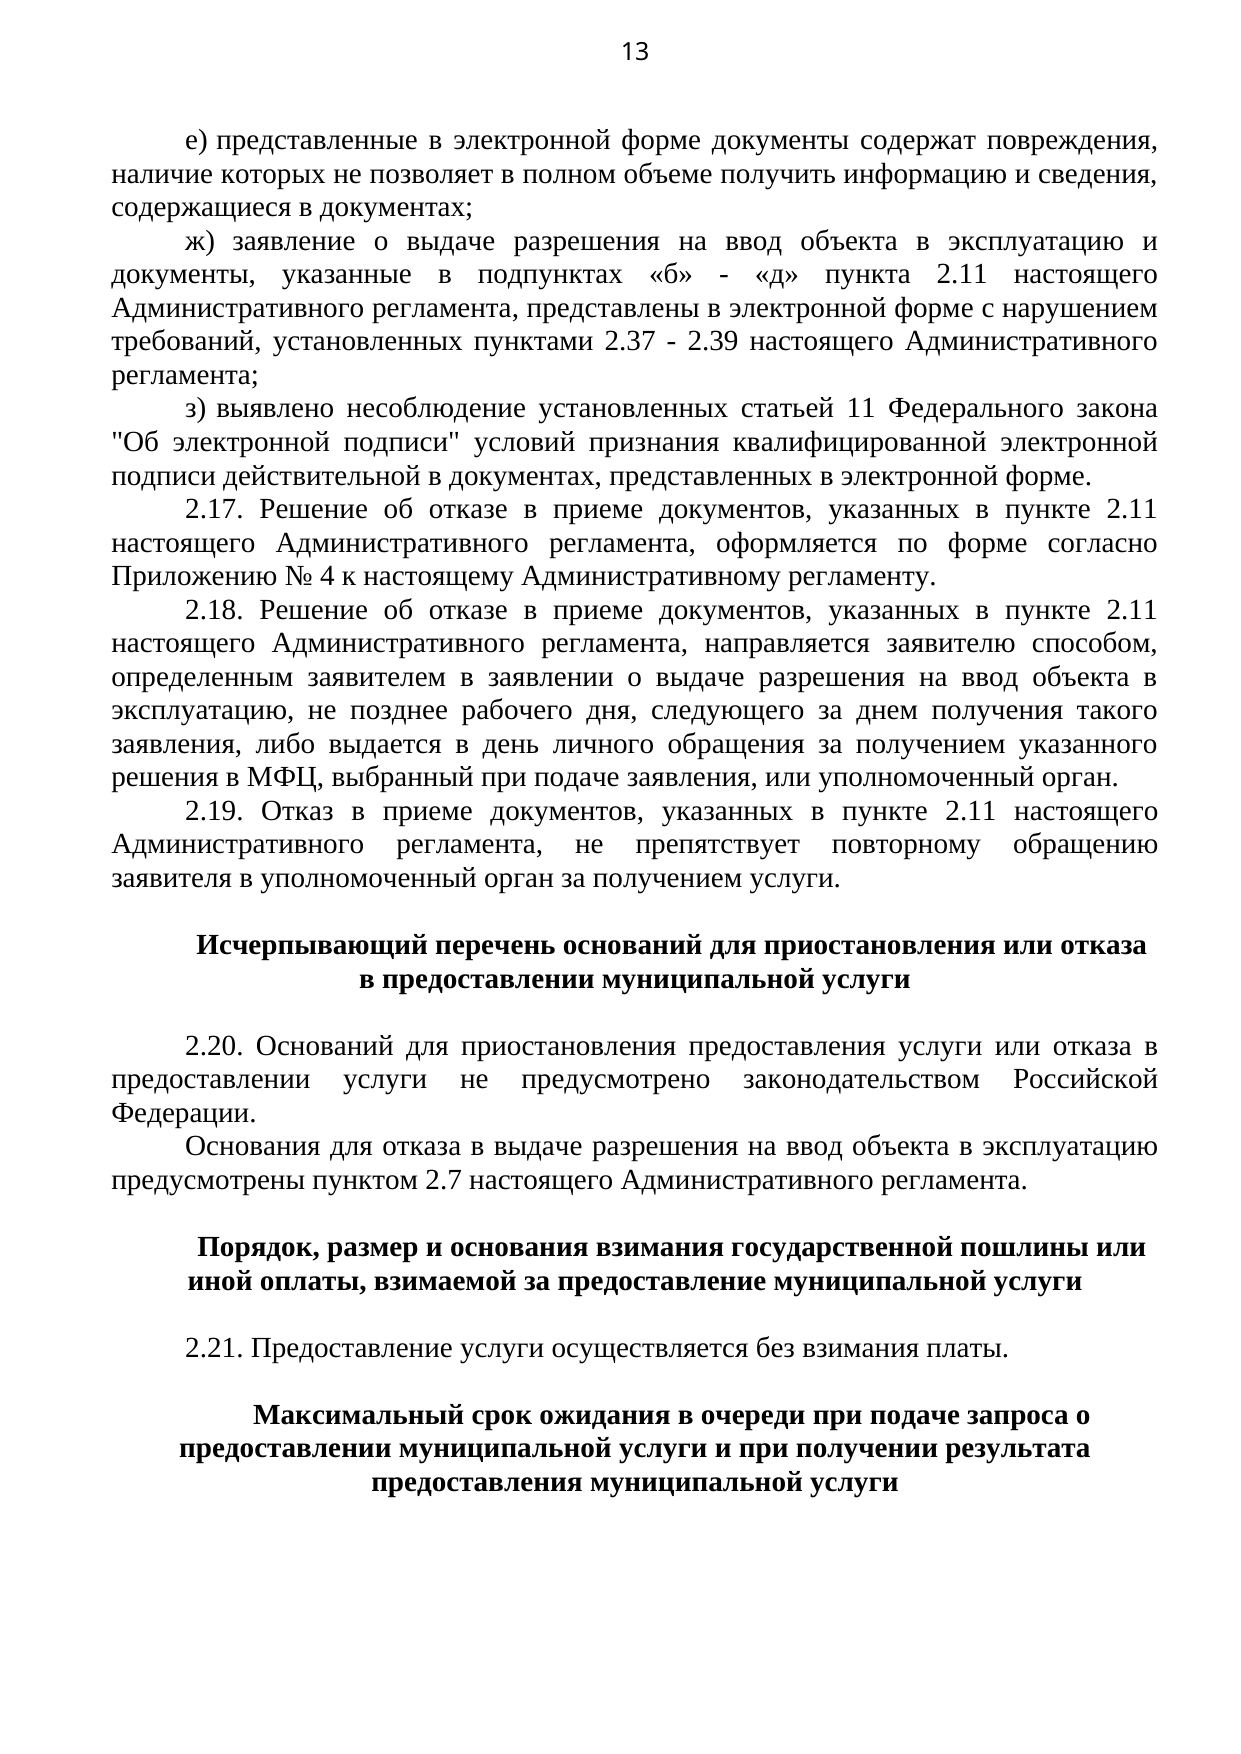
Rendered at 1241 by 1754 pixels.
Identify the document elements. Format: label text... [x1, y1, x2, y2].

text е) представленные в электронной форме документы содержат повреждения, наличие которых не позволяет в полном объеме получить информацию и сведения, содержащиеся в документах; [111, 122, 1159, 223]
text 2.18. Решение об отказе в приеме документов, указанных в пункте 2.11 настоящего Административного регламента, направляется заявителю способом, определенным заявителем в заявлении о выдаче разрешения на ввод объекта в эксплуатацию, не позднее рабочего дня, следующего за днем получения такого заявления, либо выдается в день личного обращения за получением указанного решения в МФЦ, выбранный при подаче заявления, или уполномоченный орган. [111, 592, 1159, 793]
text Исчерпывающий перечень оснований для приостановления или отказа в предоставлении муниципальной услуги [111, 927, 1159, 994]
text Максимальный срок ожидания в очереди при подаче запроса о предоставлении муниципальной услуги и при получении результата предоставления муниципальной услуги [111, 1397, 1159, 1497]
text Основания для отказа в выдаче разрешения на ввод объекта в эксплуатацию предусмотрены пунктом 2.7 настоящего Административного регламента. [111, 1128, 1159, 1196]
text 2.21. Предоставление услуги осуществляется без взимания платы. [111, 1330, 1159, 1363]
text Порядок, размер и основания взимания государственной пошлины или иной оплаты, взимаемой за предоставление муниципальной услуги [111, 1229, 1159, 1296]
text ж) заявление о выдаче разрешения на ввод объекта в эксплуатацию и документы, указанные в подпунктах «б» - «д» пункта 2.11 настоящего Административного регламента, представлены в электронной форме с нарушением требований, установленных пунктами 2.37 - 2.39 настоящего Административного регламента; [111, 223, 1159, 391]
text з) выявлено несоблюдение установленных статьей 11 Федерального закона "Об электронной подписи" условий признания квалифицированной электронной подписи действительной в документах, представленных в электронной форме. [111, 391, 1159, 491]
text 2.19. Отказ в приеме документов, указанных в пункте 2.11 настоящего Административного регламента, не препятствует повторному обращению заявителя в уполномоченный орган за получением услуги. [111, 793, 1159, 894]
text 2.20. Оснований для приостановления предоставления услуги или отказа в предоставлении услуги не предусмотрено законодательством Российской Федерации. [111, 1028, 1159, 1128]
text 2.17. Решение об отказе в приеме документов, указанных в пункте 2.11 настоящего Административного регламента, оформляется по форме согласно Приложению № 4 к настоящему Административному регламенту. [111, 491, 1159, 592]
